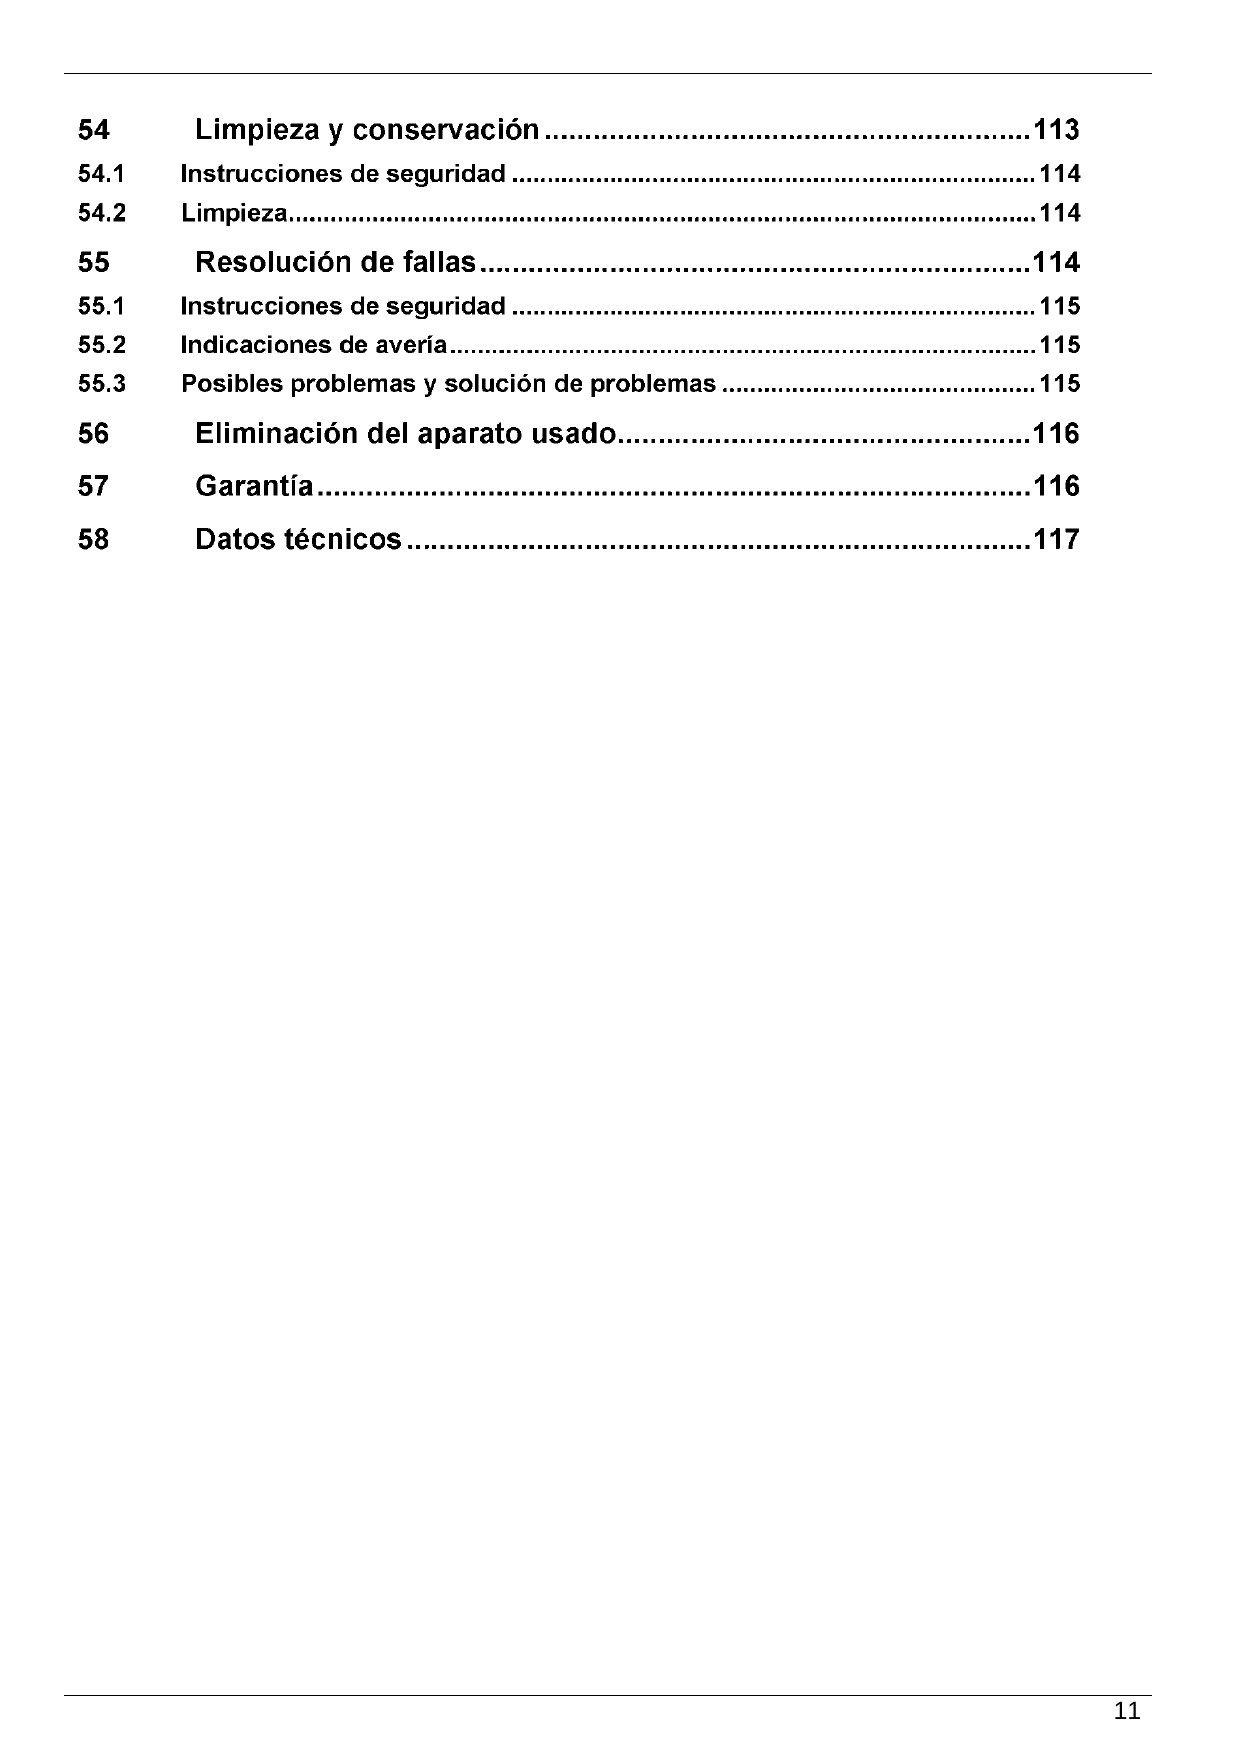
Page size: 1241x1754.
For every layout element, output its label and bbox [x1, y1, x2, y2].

picture [75, 115, 1083, 552]
